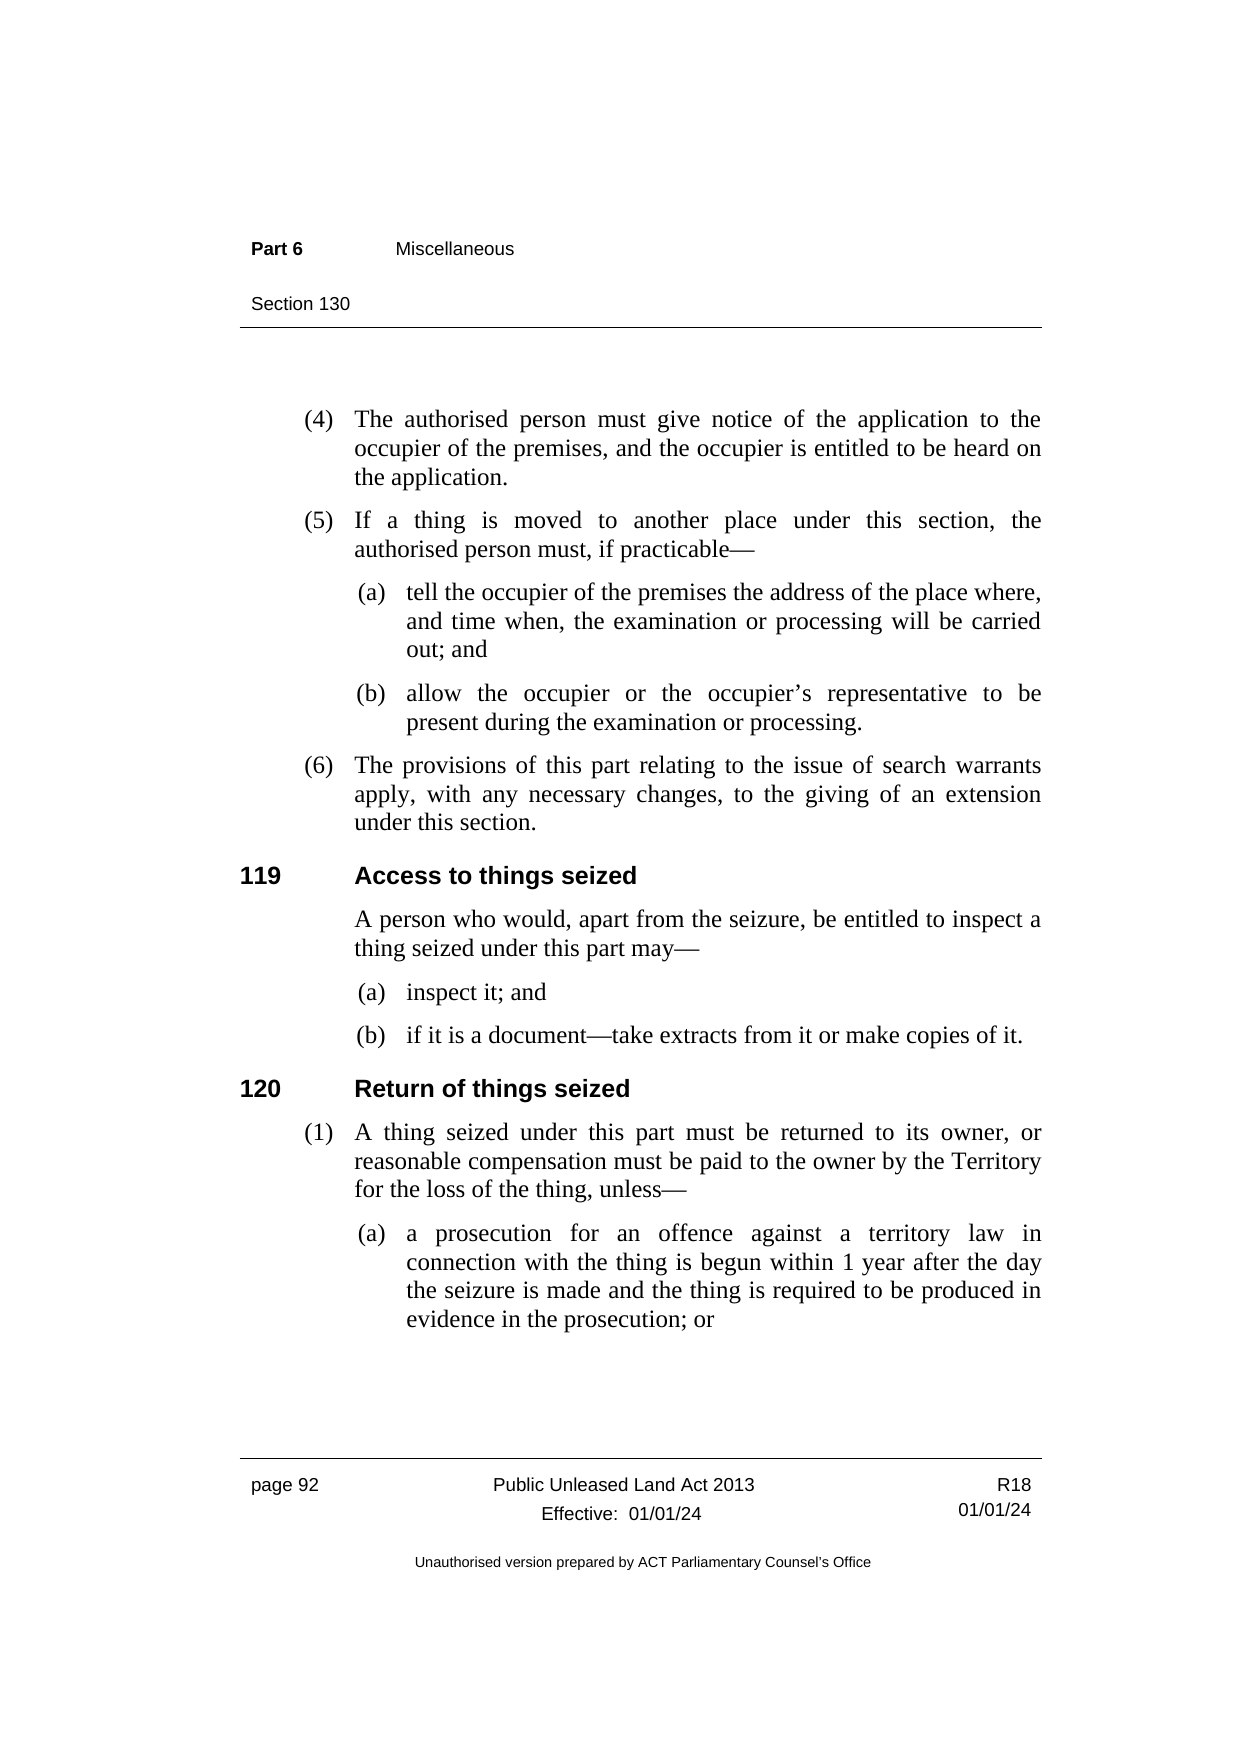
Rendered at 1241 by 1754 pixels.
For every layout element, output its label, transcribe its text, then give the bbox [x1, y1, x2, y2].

text (6) The provisions of this part relating to the issue of search warrants apply, with any necessary changes, to the giving of an extension under this section. [239, 750, 1042, 836]
text (4) The authorised person must give notice of the application to the occupier of the premises, and the occupier is entitled to be heard on the application. [239, 404, 1042, 490]
text (a) a prosecution for an offence against a territory law in connection with the thing is begun within 1 year after the day the seizure is made and the thing is required to be produced in evidence in the prosecution; or [239, 1218, 1042, 1333]
text (5) If a thing is moved to another place under this section, the authorised person must, if practicable— [239, 505, 1042, 562]
text (b) if it is a document—take extracts from it or make copies of it. [239, 1020, 1042, 1049]
text (a) inspect it; and [239, 977, 1042, 1005]
text 119 Access to things seized [239, 861, 1042, 890]
text A person who would, apart from the seizure, be entitled to inspect a thing seized under this part may— [354, 904, 1042, 962]
text 120 Return of things seized [239, 1074, 1042, 1102]
text (a) tell the occupier of the premises the address of the place where, and time when, the examination or processing will be carried out; and [239, 577, 1042, 663]
text (b) allow the occupier or the occupier’s representative to be present during the examination or processing. [239, 678, 1042, 735]
text (1) A thing seized under this part must be returned to its owner, or reasonable compensation must be paid to the owner by the Territory for the loss of the thing, unless— [239, 1117, 1042, 1203]
